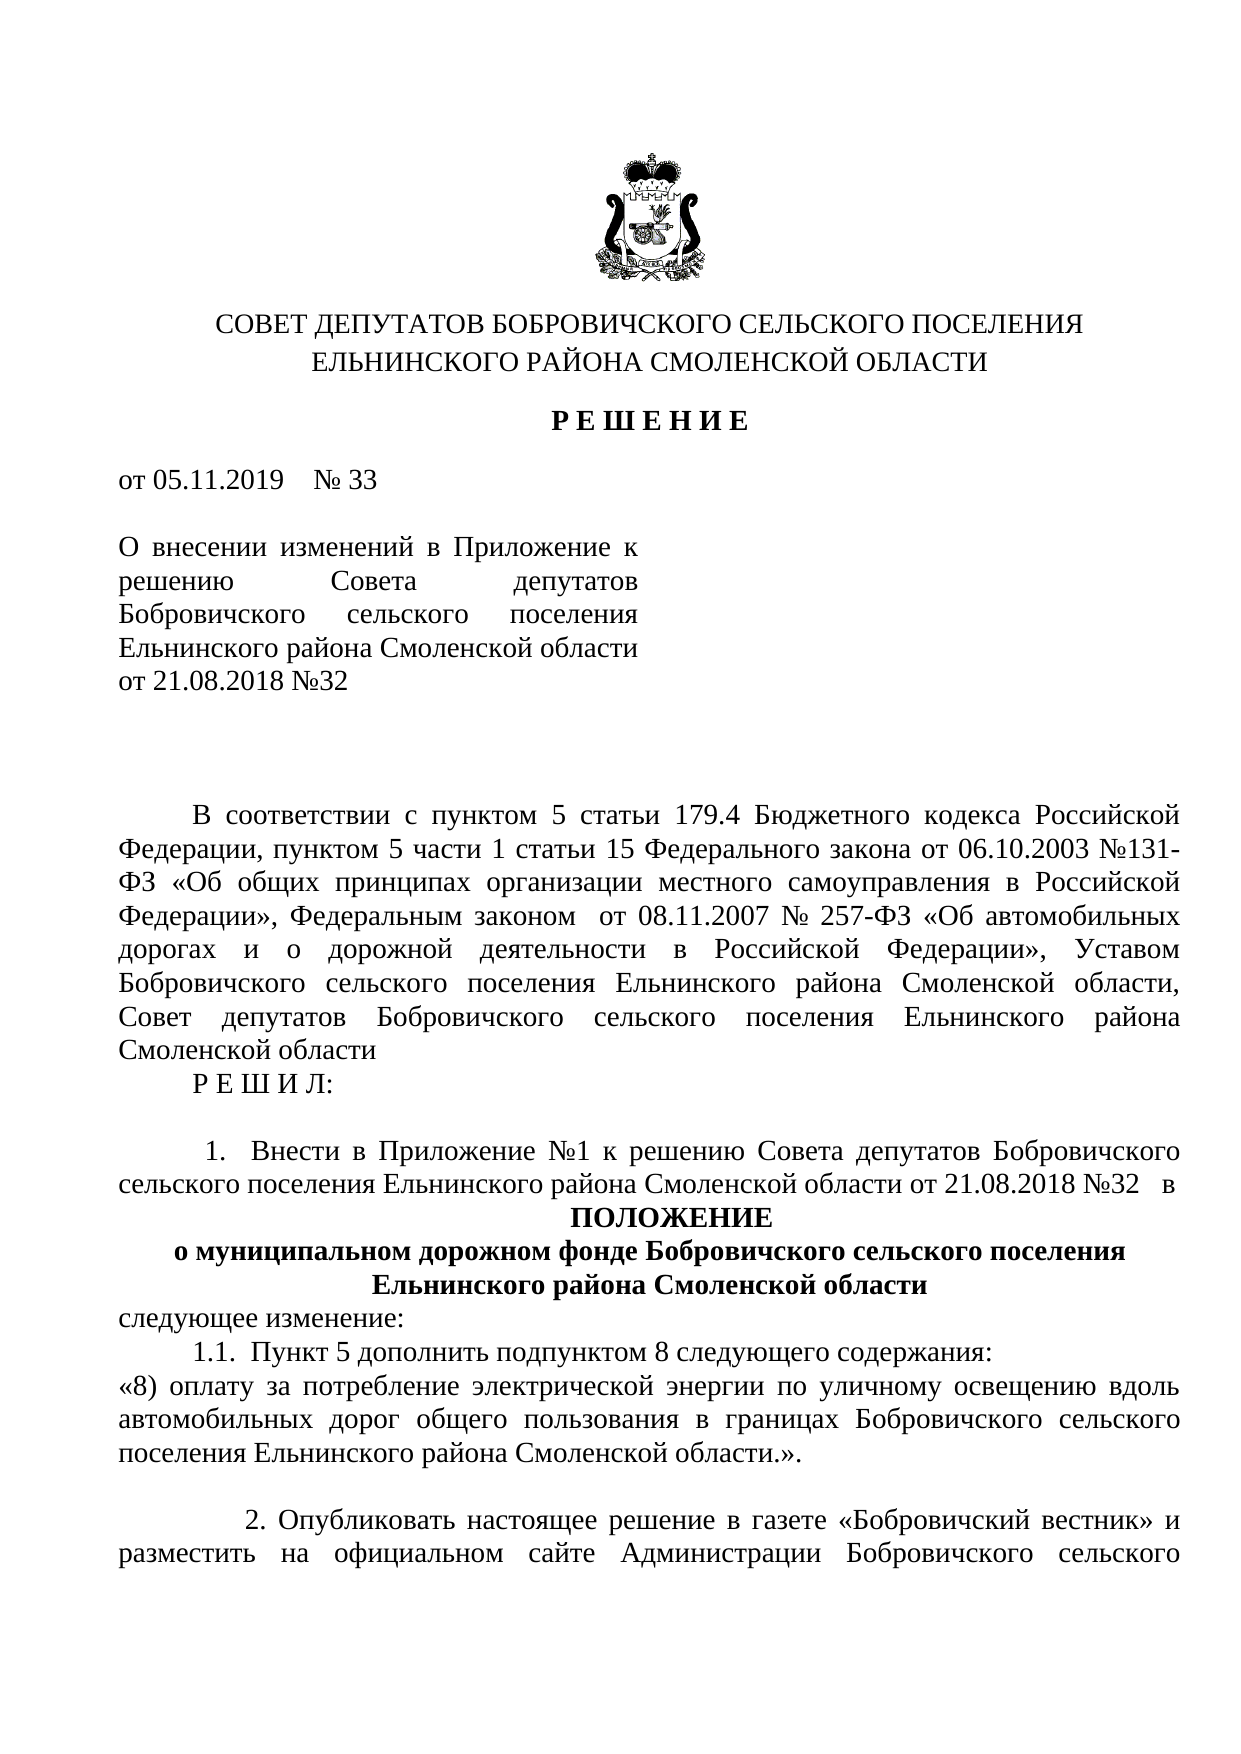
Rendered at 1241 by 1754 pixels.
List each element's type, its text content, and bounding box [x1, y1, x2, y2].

text Р Е Ш И Л: [118, 1066, 1181, 1099]
text СОВЕТ ДЕПУТАТОВ БОБРОВИЧСКОГО СЕЛЬСКОГО ПОСЕЛЕНИЯ ЕЛЬНИНСКОГО РАЙОНА СМОЛЕНСКОЙ ОБЛАСТИ [118, 307, 1181, 377]
text В соответствии с пунктом 5 статьи 179.4 Бюджетного кодекса Российской Федерации, пунктом 5 части 1 статьи 15 Федерального закона от 06.10.2003 №131-ФЗ «Об общих принципах организации местного самоуправления в Российской Федерации», Федеральным законом от 08.11.2007 № 257-ФЗ «Об автомобильных дорогах и о дорожной деятельности в Российской Федерации», Уставом Бобровичского сельского поселения Ельнинского района Смоленской области, Совет депутатов Бобровичского сельского поселения Ельнинского района Смоленской области [118, 797, 1181, 1066]
text Р Е Ш Е Н И Е [118, 403, 1181, 436]
picture [594, 151, 705, 283]
text следующее изменение: [118, 1301, 1181, 1334]
text о муниципальном дорожном фонде Бобровичского сельского поселения Ельнинского района Смоленской области [118, 1233, 1181, 1301]
table_header О внесении изменений в Приложение к решению Совета депутатов Бобровичского сельского поселения Ельнинского района Смоленской области от 21.08.2018 №32 [107, 496, 649, 697]
text от 05.11.2019 № 33 [118, 462, 1181, 496]
text 1. Внести в Приложение №1 к решению Совета депутатов Бобровичского сельского поселения Ельнинского района Смоленской области от 21.08.2018 №32 в [118, 1133, 1181, 1200]
text «8) оплату за потребление электрической энергии по уличному освещению вдоль автомобильных дорог общего пользования в границах Бобровичского сельского поселения Ельнинского района Смоленской области.». [118, 1368, 1181, 1468]
text 1.1. Пункт 5 дополнить подпунктом 8 следующего содержания: [118, 1334, 1181, 1368]
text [118, 1502, 1181, 1569]
text ПОЛОЖЕНИЕ [118, 1200, 1181, 1233]
